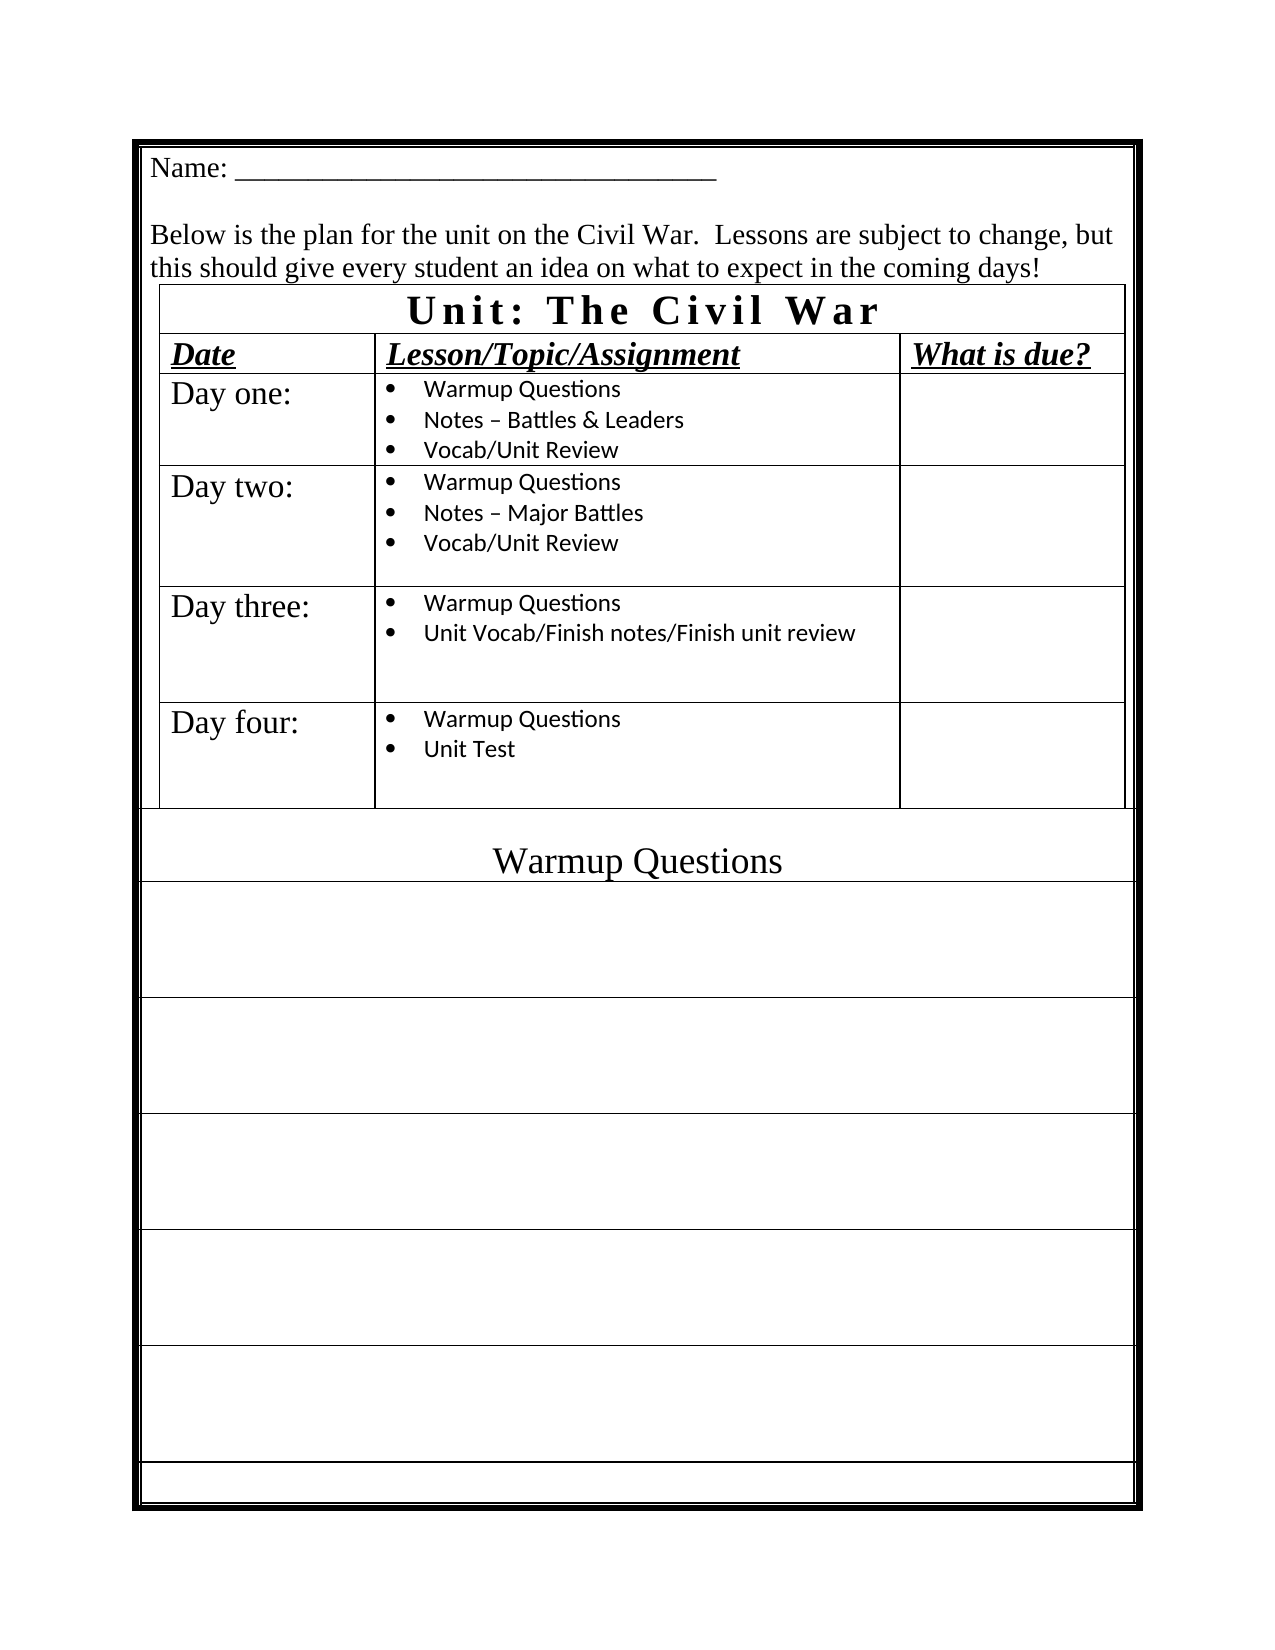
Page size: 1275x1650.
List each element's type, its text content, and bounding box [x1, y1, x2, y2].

table_cell Day one: [160, 374, 374, 465]
table_cell [142, 1346, 1133, 1461]
table_cell [142, 1230, 1133, 1345]
table_cell [901, 374, 1124, 465]
table_cell Warmup Questions Notes – Battles & Leaders Vocab/Unit Review [376, 374, 899, 465]
table_header Unit: The Civil War [160, 285, 1124, 333]
table_cell [901, 587, 1124, 702]
table_cell Day three: [160, 587, 374, 702]
table_cell Warmup Questions [142, 809, 1133, 881]
table_cell Day four: [160, 703, 374, 808]
table_cell Warmup Questions Unit Vocab/Finish notes/Finish unit review [376, 587, 899, 702]
table_cell [901, 466, 1124, 586]
table_cell [142, 882, 1133, 997]
table_cell [901, 703, 1124, 808]
table_cell Day two: [160, 466, 374, 586]
table_cell Date [160, 334, 374, 372]
table_cell [142, 1114, 1133, 1229]
table_cell Warmup Questions Unit Test [376, 703, 899, 808]
table_cell Warmup Questions Notes – Major Battles Vocab/Unit Review [376, 466, 899, 586]
table_cell Lesson/Topic/Assignment [376, 334, 899, 372]
table_cell What is due? [901, 334, 1124, 372]
table_cell [142, 998, 1133, 1113]
text Name: _________________________________ Below is the plan for the unit on the Civil War. Lessons are subject to change, but this should give every student an idea on what to expect in the coming days! [150, 150, 1125, 284]
